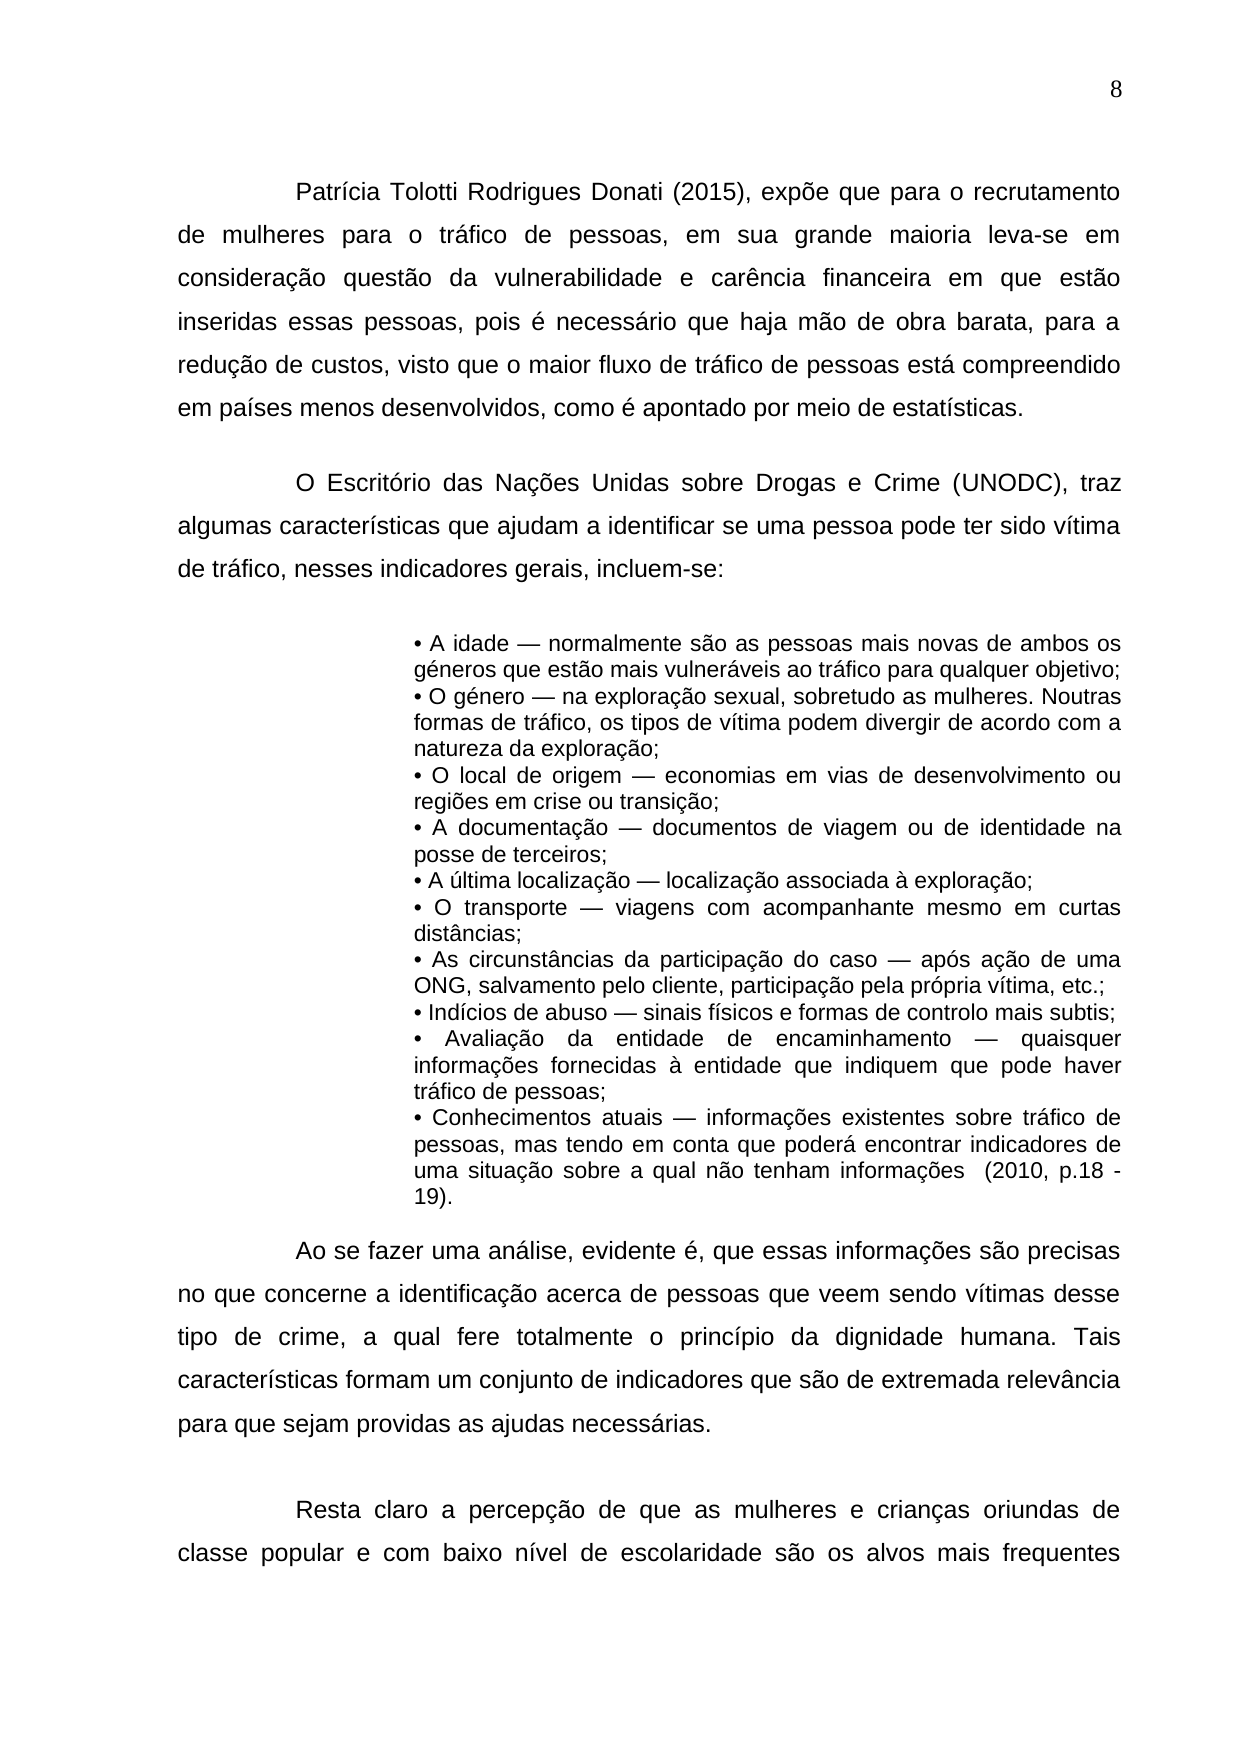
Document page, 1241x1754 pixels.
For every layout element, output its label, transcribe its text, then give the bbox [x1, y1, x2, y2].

list • O transporte — viagens com acompanhante mesmo em curtas distâncias; [413, 893, 1122, 946]
list • Indícios de abuso — sinais físicos e formas de controlo mais subtis; [413, 999, 1122, 1025]
list Ao se fazer uma análise, evidente é, que essas informações são precisas no que concerne a identificação acerca de pessoas que veem sendo vítimas desse tipo de crime, a qual fere totalmente o princípio da dignidade humana. Tais características formam um conjunto de indicadores que são de extremada relevância para que sejam providas as ajudas necessárias. [177, 1236, 1122, 1437]
list • As circunstâncias da participação do caso — após ação de uma ONG, salvamento pelo cliente, participação pela própria vítima, etc.; [413, 946, 1122, 999]
list • Conhecimentos atuais — informações existentes sobre tráfico de pessoas, mas tendo em conta que poderá encontrar indicadores de uma situação sobre a qual não tenham informações (2010, p.18 - 19). [413, 1104, 1122, 1210]
list • O género — na exploração sexual, sobretudo as mulheres. Noutras formas de tráfico, os tipos de vítima podem divergir de acordo com a natureza da exploração; [413, 683, 1122, 762]
list Patrícia Tolotti Rodrigues Donati (2015), expõe que para o recrutamento de mulheres para o tráfico de pessoas, em sua grande maioria leva-se em consideração questão da vulnerabilidade e carência financeira em que estão inseridas essas pessoas, pois é necessário que haja mão de obra barata, para a redução de custos, visto que o maior fluxo de tráfico de pessoas está compreendido em países menos desenvolvidos, como é apontado por meio de estatísticas. [177, 177, 1122, 422]
text O Escritório das Nações Unidas sobre Drogas e Crime (UNODC), traz algumas características que ajudam a identificar se uma pessoa pode ter sido vítima de tráfico, nesses indicadores gerais, incluem-se: [177, 468, 1122, 583]
list • Avaliação da entidade de encaminhamento — quaisquer informações fornecidas à entidade que indiquem que pode haver tráfico de pessoas; [413, 1025, 1122, 1104]
list • A idade — normalmente são as pessoas mais novas de ambos os géneros que estão mais vulneráveis ao tráfico para qualquer objetivo; [413, 630, 1122, 683]
list • O local de origem — economias em vias de desenvolvimento ou regiões em crise ou transição; [413, 762, 1122, 814]
list • A última localização — localização associada à exploração; [413, 867, 1122, 893]
list • A documentação — documentos de viagem ou de identidade na posse de terceiros; [413, 814, 1122, 867]
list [177, 1495, 1122, 1567]
